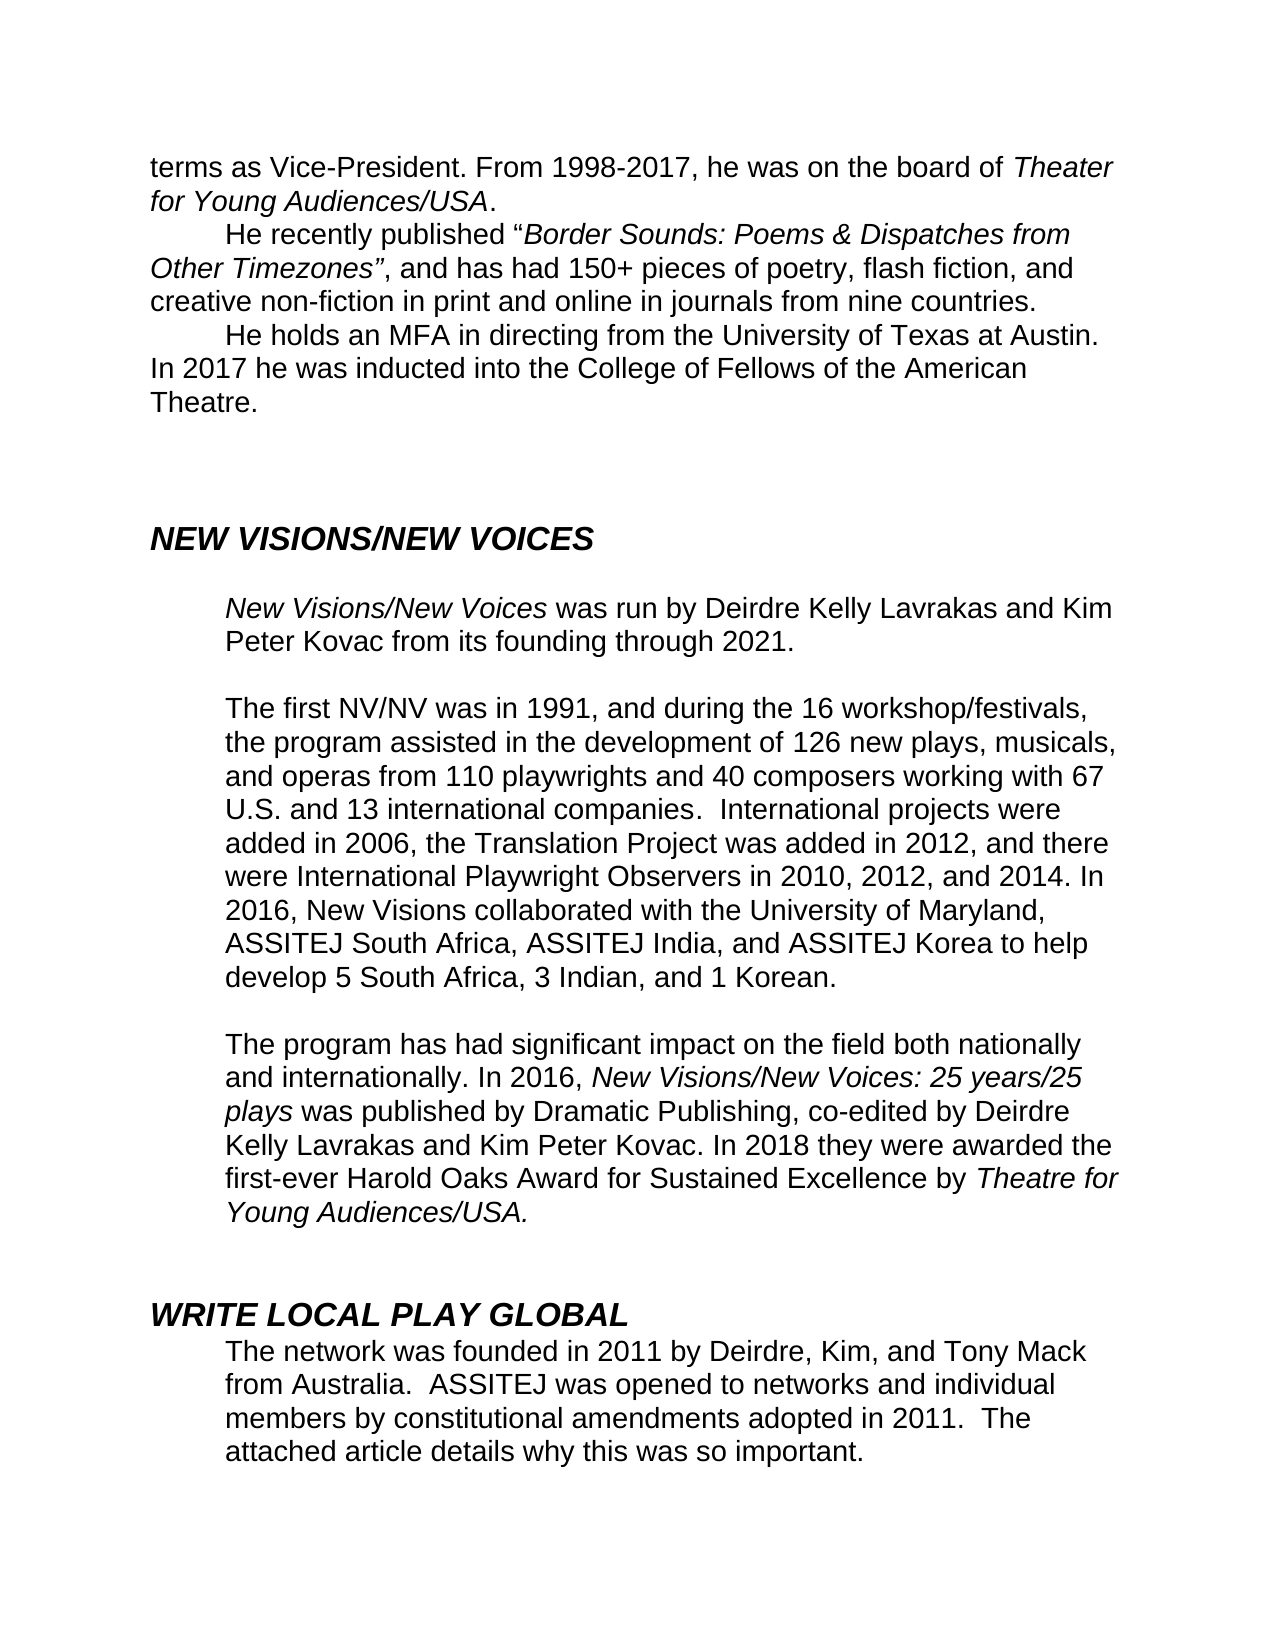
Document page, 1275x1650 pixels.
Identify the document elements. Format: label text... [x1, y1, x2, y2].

text The program has had significant impact on the field both nationally and internationally. In 2016, New Visions/New Voices: 25 years/25 plays was published by Dramatic Publishing, co-edited by Deirdre Kelly Lavrakas and Kim Peter Kovac. In 2018 they were awarded the first-ever Harold Oaks Award for Sustained Excellence by Theatre for Young Audiences/USA. [225, 1027, 1125, 1228]
text The first NV/NV was in 1991, and during the 16 workshop/festivals, the program assisted in the development of 126 new plays, musicals, and operas from 110 playwrights and 40 composers working with 67 U.S. and 13 international companies. International projects were added in 2006, the Translation Project was added in 2012, and there were International Playwright Observers in 2010, 2012, and 2014. In 2016, New Visions collaborated with the University of Maryland, ASSITEJ South Africa, ASSITEJ India, and ASSITEJ Korea to help develop 5 South Africa, 3 Indian, and 1 Korean. [225, 692, 1125, 993]
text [150, 150, 1125, 217]
text He recently published “Border Sounds: Poems & Dispatches from Other Timezones”, and has had 150+ pieces of poetry, flash fiction, and creative non-fiction in print and online in journals from nine countries. [150, 217, 1125, 318]
text WRITE LOCAL PLAY GLOBAL [150, 1295, 1125, 1334]
text The network was founded in 2011 by Deirdre, Kim, and Tony Mack from Australia. ASSITEJ was opened to networks and individual members by constitutional amendments adopted in 2011. The attached article details why this was so important. [225, 1334, 1125, 1468]
text NEW VISIONS/NEW VOICES [150, 519, 1125, 557]
text New Visions/New Voices was run by Deirdre Kelly Lavrakas and Kim Peter Kovac from its founding through 2021. [225, 557, 1125, 658]
text He holds an MFA in directing from the University of Texas at Austin. In 2017 he was inducted into the College of Fellows of the American Theatre. [150, 318, 1125, 418]
